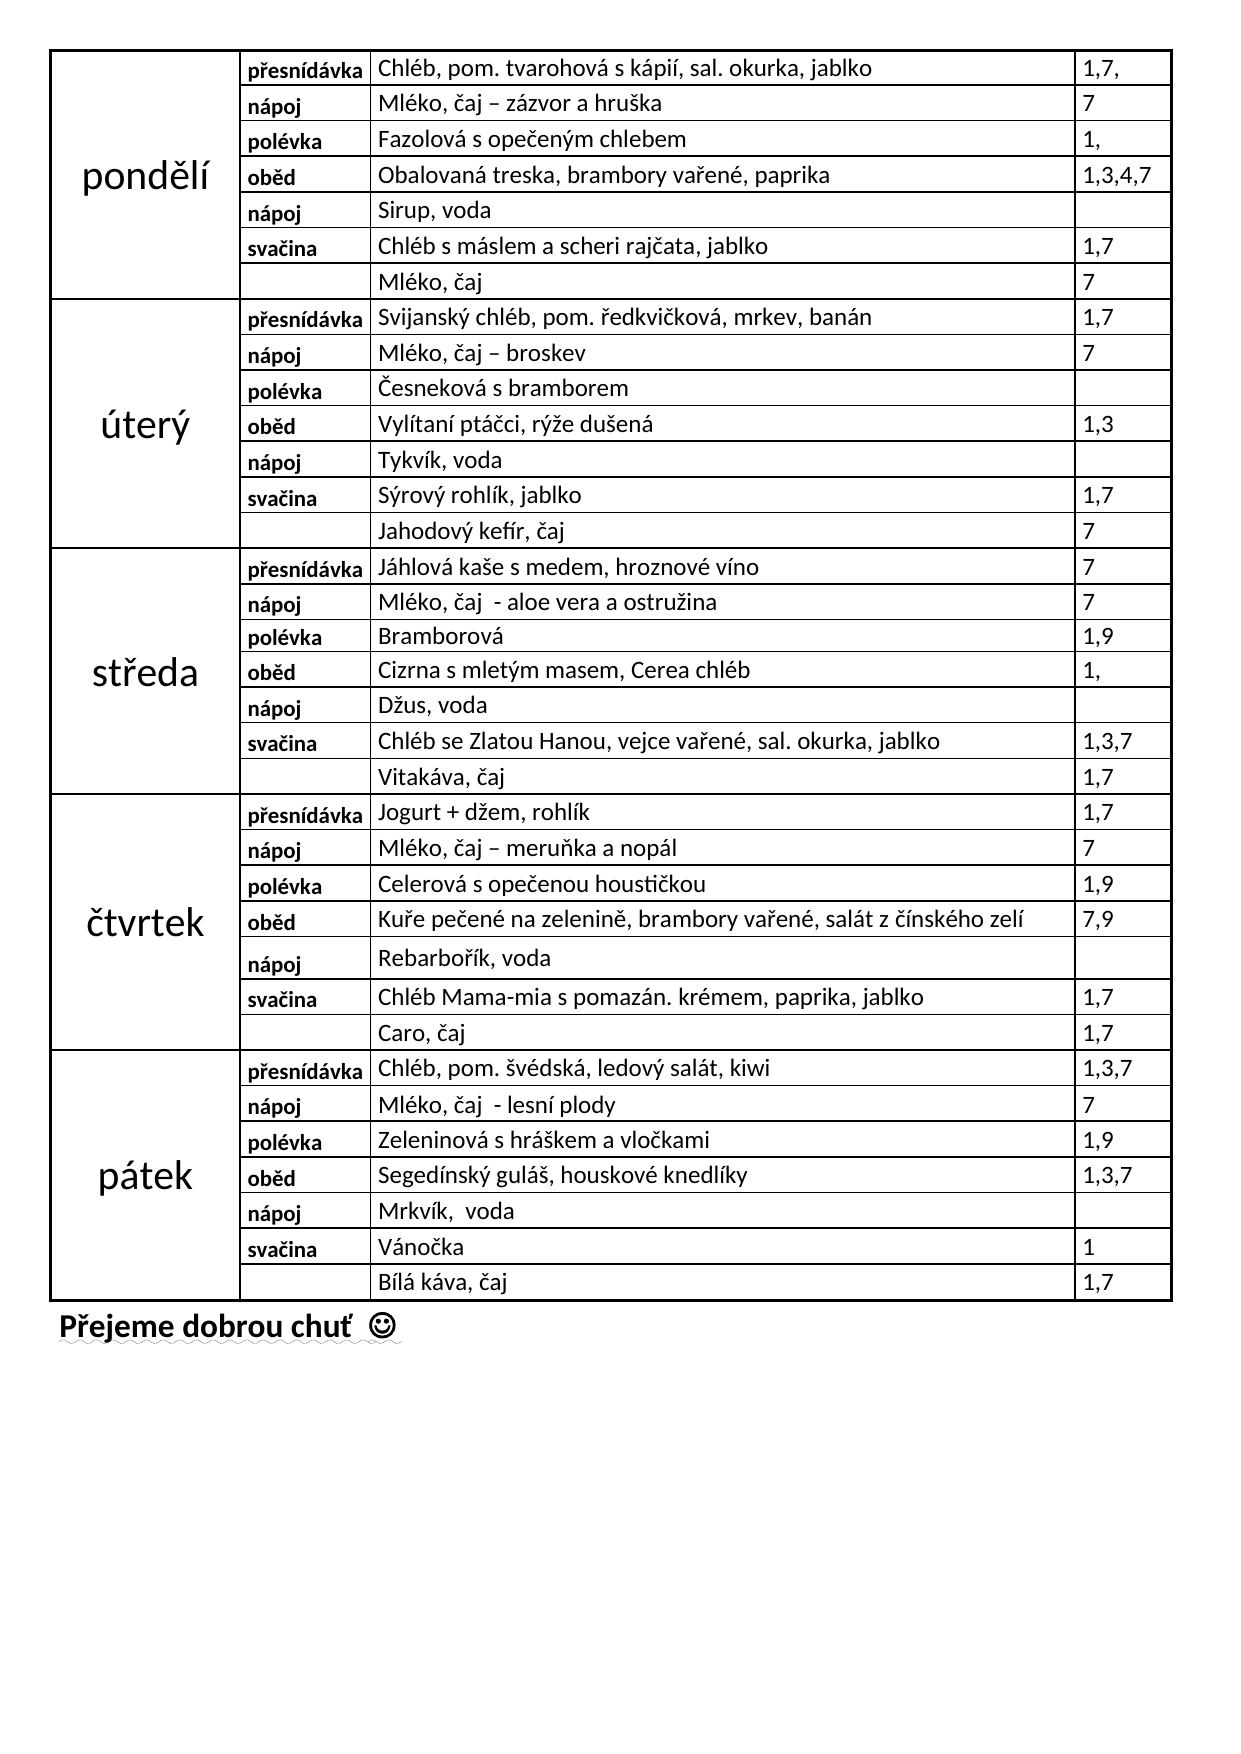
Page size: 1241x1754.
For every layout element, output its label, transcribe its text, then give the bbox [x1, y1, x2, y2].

table_cell Zeleninová s hráškem a vločkami [371, 1122, 1074, 1156]
table_cell Mléko, čaj – broskev [371, 335, 1074, 369]
text Přejeme dobrou chuť [59, 174, 1211, 1346]
table_cell 1,3,7 [1076, 1051, 1170, 1085]
table_cell nápoj [241, 86, 370, 120]
table_cell nápoj [241, 937, 370, 978]
table_cell svačina [241, 1229, 370, 1263]
table_cell přesnídávka [241, 795, 370, 829]
table_cell 1,7 [1076, 1015, 1170, 1049]
table_cell nápoj [241, 830, 370, 864]
table_cell [241, 513, 370, 547]
table_cell Jahodový kefír, čaj [371, 513, 1074, 547]
table_cell Sýrový rohlík, jablko [371, 478, 1074, 512]
table_cell svačina [241, 478, 370, 512]
table_cell Fazolová s opečeným chlebem [371, 121, 1074, 155]
table_cell 1,3,7 [1076, 1158, 1170, 1192]
table_cell [1076, 1193, 1170, 1227]
table_cell Sirup, voda [371, 193, 1074, 227]
table_cell Vánočka [371, 1229, 1074, 1263]
table_cell 1,7 [1076, 300, 1170, 333]
table_cell [1076, 937, 1170, 978]
table_cell [1076, 371, 1170, 405]
table_cell 1,7 [1076, 759, 1170, 793]
table_header pondělí [52, 52, 239, 298]
table_cell Chléb s máslem a scheri rajčata, jablko [371, 228, 1074, 262]
table_cell přesnídávka [241, 300, 370, 333]
table_cell [241, 264, 370, 298]
table_cell nápoj [241, 193, 370, 227]
table_cell oběd [241, 406, 370, 440]
table_header 1,7, [1076, 52, 1170, 84]
table_cell polévka [241, 620, 370, 651]
table_cell polévka [241, 866, 370, 900]
table_cell 1,9 [1076, 1122, 1170, 1156]
table_header přesnídávka [241, 52, 370, 84]
table_cell 7 [1076, 513, 1170, 547]
table_cell Svijanský chléb, pom. ředkvičková, mrkev, banán [371, 300, 1074, 333]
table_cell Jáhlová kaše s medem, hroznové víno [371, 549, 1074, 583]
table_cell 7 [1076, 830, 1170, 864]
table_cell 1,7 [1076, 228, 1170, 262]
table_cell 1,9 [1076, 866, 1170, 900]
table_cell Vitakáva, čaj [371, 759, 1074, 793]
table_cell 7 [1076, 264, 1170, 298]
table_cell [1076, 442, 1170, 476]
table_cell 1,3 [1076, 406, 1170, 440]
table_cell čtvrtek [52, 795, 239, 1049]
table_cell svačina [241, 723, 370, 757]
table_cell Bramborová [371, 620, 1074, 651]
table_cell přesnídávka [241, 549, 370, 583]
table_cell 1,3,7 [1076, 723, 1170, 757]
table_cell 1,9 [1076, 620, 1170, 651]
table_cell Caro, čaj [371, 1015, 1074, 1049]
table_cell přesnídávka [241, 1051, 370, 1085]
table_cell Jogurt + džem, rohlík [371, 795, 1074, 829]
table_cell Chléb se Zlatou Hanou, vejce vařené, sal. okurka, jablko [371, 723, 1074, 757]
table_cell [241, 1015, 370, 1049]
table_cell [1076, 688, 1170, 722]
table_cell nápoj [241, 585, 370, 618]
table_cell Mrkvík, voda [371, 1193, 1074, 1227]
table_cell 1, [1076, 121, 1170, 155]
table_cell polévka [241, 371, 370, 405]
table_cell nápoj [241, 1086, 370, 1120]
table_cell svačina [241, 228, 370, 262]
table_cell 1,3,4,7 [1076, 157, 1170, 191]
table_cell svačina [241, 980, 370, 1013]
table_cell Mléko, čaj – zázvor a hruška [371, 86, 1074, 120]
table_header Chléb, pom. tvarohová s kápií, sal. okurka, jablko [371, 52, 1074, 84]
table_cell 7 [1076, 86, 1170, 120]
table_cell nápoj [241, 1193, 370, 1227]
table_cell 7 [1076, 549, 1170, 583]
table_cell Segedínský guláš, houskové knedlíky [371, 1158, 1074, 1192]
table_cell 1,7 [1076, 1265, 1170, 1298]
table_cell 1 [1076, 1229, 1170, 1263]
table_cell oběd [241, 902, 370, 936]
table_cell Mléko, čaj - lesní plody [371, 1086, 1074, 1120]
table_cell polévka [241, 121, 370, 155]
table_cell 7,9 [1076, 902, 1170, 936]
table_cell Džus, voda [371, 688, 1074, 722]
table_cell 1,7 [1076, 980, 1170, 1013]
table_cell Chléb, pom. švédská, ledový salát, kiwi [371, 1051, 1074, 1085]
table_cell 1, [1076, 652, 1170, 686]
table_cell [1076, 193, 1170, 227]
table_cell polévka [241, 1122, 370, 1156]
table_cell Česneková s bramborem [371, 371, 1074, 405]
table_cell Tykvík, voda [371, 442, 1074, 476]
table_cell Mléko, čaj [371, 264, 1074, 298]
table_cell oběd [241, 1158, 370, 1192]
table_cell Rebarbořík, voda [371, 937, 1074, 978]
table_cell Mléko, čaj - aloe vera a ostružina [371, 585, 1074, 618]
table_cell Bílá káva, čaj [371, 1265, 1074, 1298]
table_cell Vylítaní ptáčci, rýže dušená [371, 406, 1074, 440]
table_cell 1,7 [1076, 478, 1170, 512]
table_cell nápoj [241, 688, 370, 722]
table_cell úterý [52, 300, 239, 547]
table_cell [241, 1265, 370, 1298]
table_cell 7 [1076, 585, 1170, 618]
table_cell 1,7 [1076, 795, 1170, 829]
table_cell [241, 759, 370, 793]
table_cell nápoj [241, 335, 370, 369]
table_cell Kuře pečené na zelenině, brambory vařené, salát z čínského zelí [371, 902, 1074, 936]
table_cell 7 [1076, 1086, 1170, 1120]
table_cell 7 [1076, 335, 1170, 369]
table_cell nápoj [241, 442, 370, 476]
table_cell Cizrna s mletým masem, Cerea chléb [371, 652, 1074, 686]
table_cell Celerová s opečenou houstičkou [371, 866, 1074, 900]
table_cell pátek [52, 1051, 239, 1298]
table_cell oběd [241, 157, 370, 191]
table_cell oběd [241, 652, 370, 686]
table_cell středa [52, 549, 239, 793]
table_cell Obalovaná treska, brambory vařené, paprika [371, 157, 1074, 191]
table_cell Mléko, čaj – meruňka a nopál [371, 830, 1074, 864]
table_cell Chléb Mama-mia s pomazán. krémem, paprika, jablko [371, 980, 1074, 1013]
